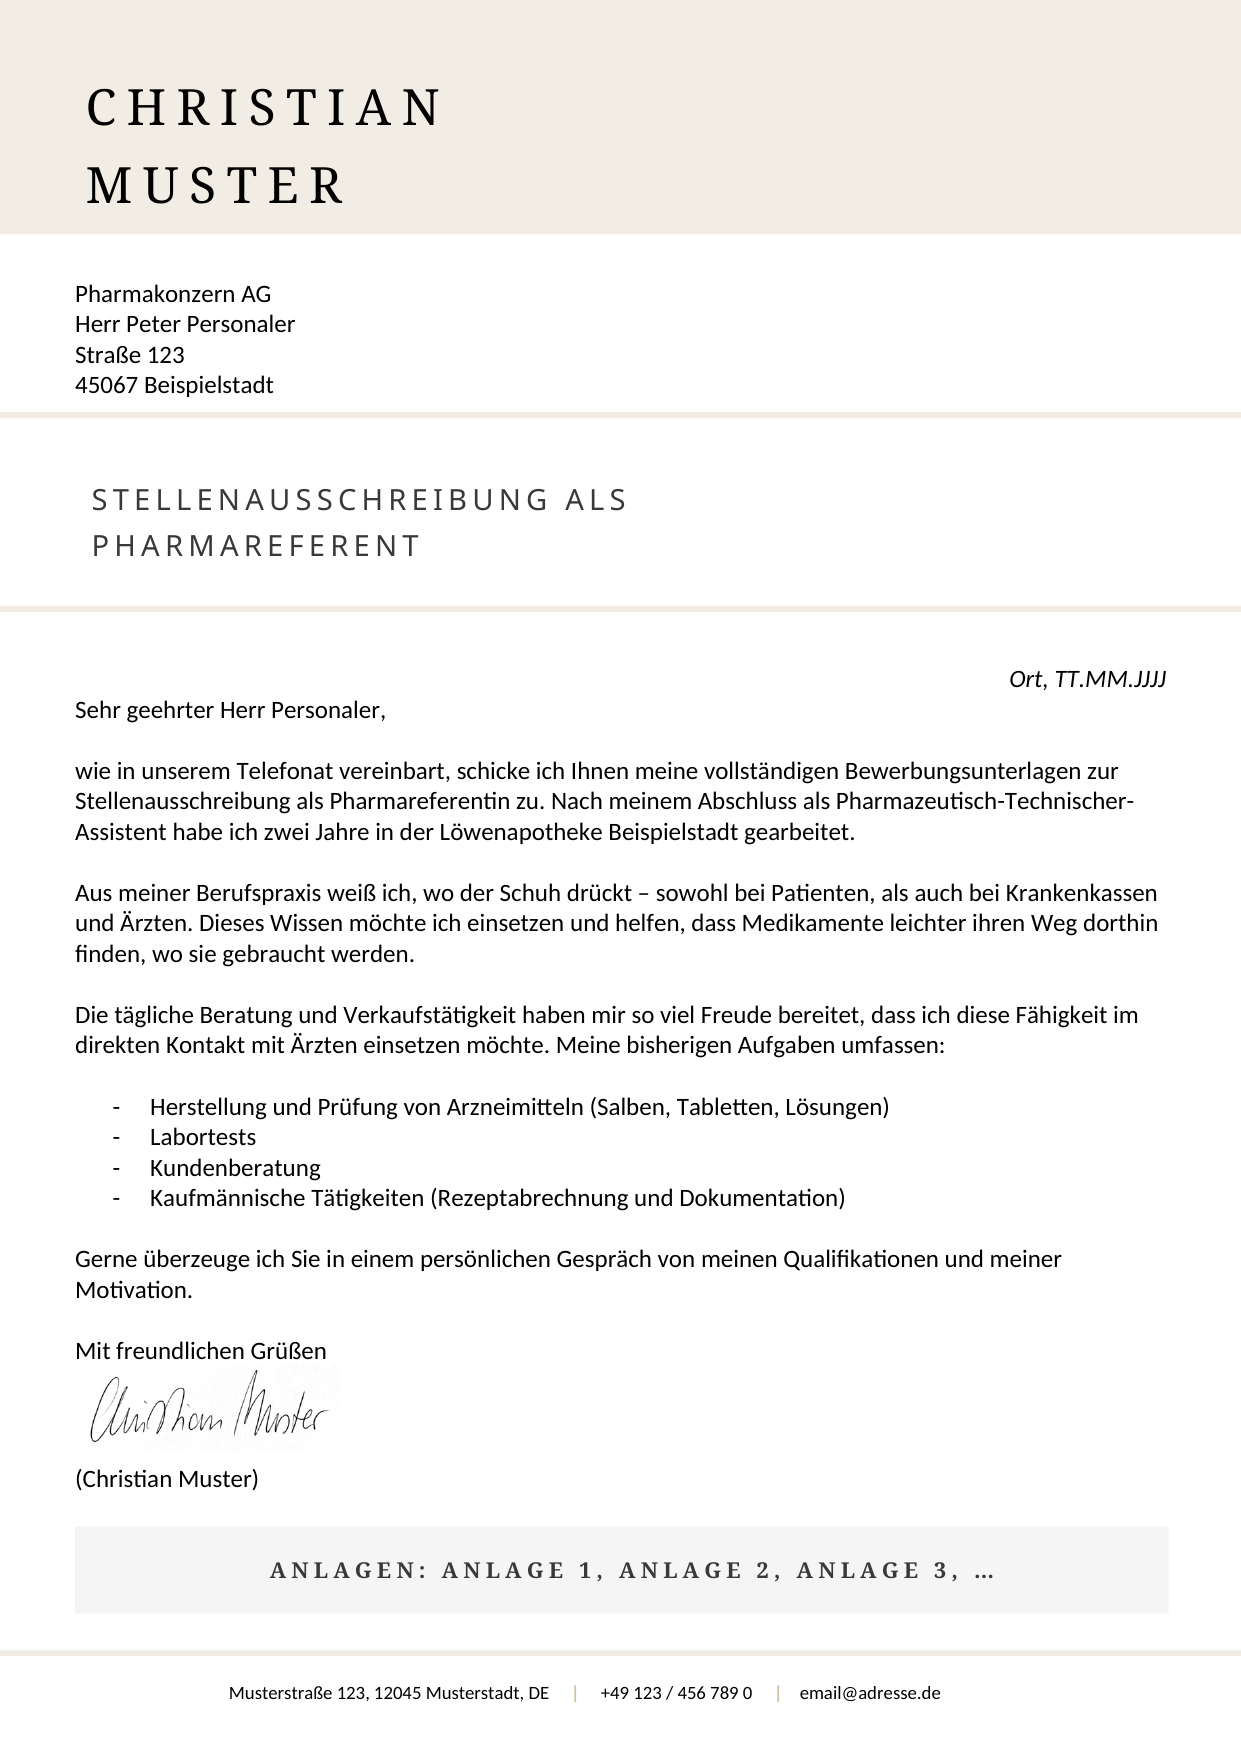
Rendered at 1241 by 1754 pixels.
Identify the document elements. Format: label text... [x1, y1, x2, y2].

text 45067 Beispielstadt [75, 369, 1165, 400]
text Herr Peter Personaler [75, 308, 1165, 339]
text Sehr geehrter Herr Personaler, [75, 694, 1165, 724]
text Aus meiner Berufspraxis weiß ich, wo der Schuh drückt – sowohl bei Patienten, als auch bei Krankenkassen und Ärzten. Dieses Wissen möchte ich einsetzen und helfen, dass Medikamente leichter ihren Weg dorthin finden, wo sie gebraucht werden. [75, 877, 1165, 969]
text Die tägliche Beratung und Verkaufstätigkeit haben mir so viel Freude bereitet, dass ich diese Fähigkeit im direkten Kontakt mit Ärzten einsetzen möchte. Meine bisherigen Aufgaben umfassen: [75, 999, 1165, 1060]
text wie in unserem Telefonat vereinbart, schicke ich Ihnen meine vollständigen Bewerbungsunterlagen zur Stellenausschreibung als Pharmareferentin zu. Nach meinem Abschluss als Pharmazeutisch-Technischer-Assistent habe ich zwei Jahre in der Löwenapotheke Beispielstadt gearbeitet. [75, 755, 1165, 847]
text (Christian Muster) [75, 1463, 1165, 1493]
text Gerne überzeuge ich Sie in einem persönlichen Gespräch von meinen Qualifikationen und meiner Motivation. [75, 1243, 1165, 1304]
list Labortests [112, 1121, 1165, 1152]
list Kaufmännische Tätigkeiten (Rezeptabrechnung und Dokumentation) [112, 1182, 1165, 1213]
list Kundenberatung [112, 1152, 1165, 1182]
text Straße 123 [75, 339, 1165, 369]
text Pharmakonzern AG [75, 278, 1165, 308]
picture [75, 1365, 342, 1451]
text Ort, TT.MM.JJJJ [75, 663, 1168, 694]
text Mit freundlichen Grüßen [75, 1335, 1168, 1365]
list Herstellung und Prüfung von Arzneimitteln (Salben, Tabletten, Lösungen) [112, 1091, 1165, 1121]
